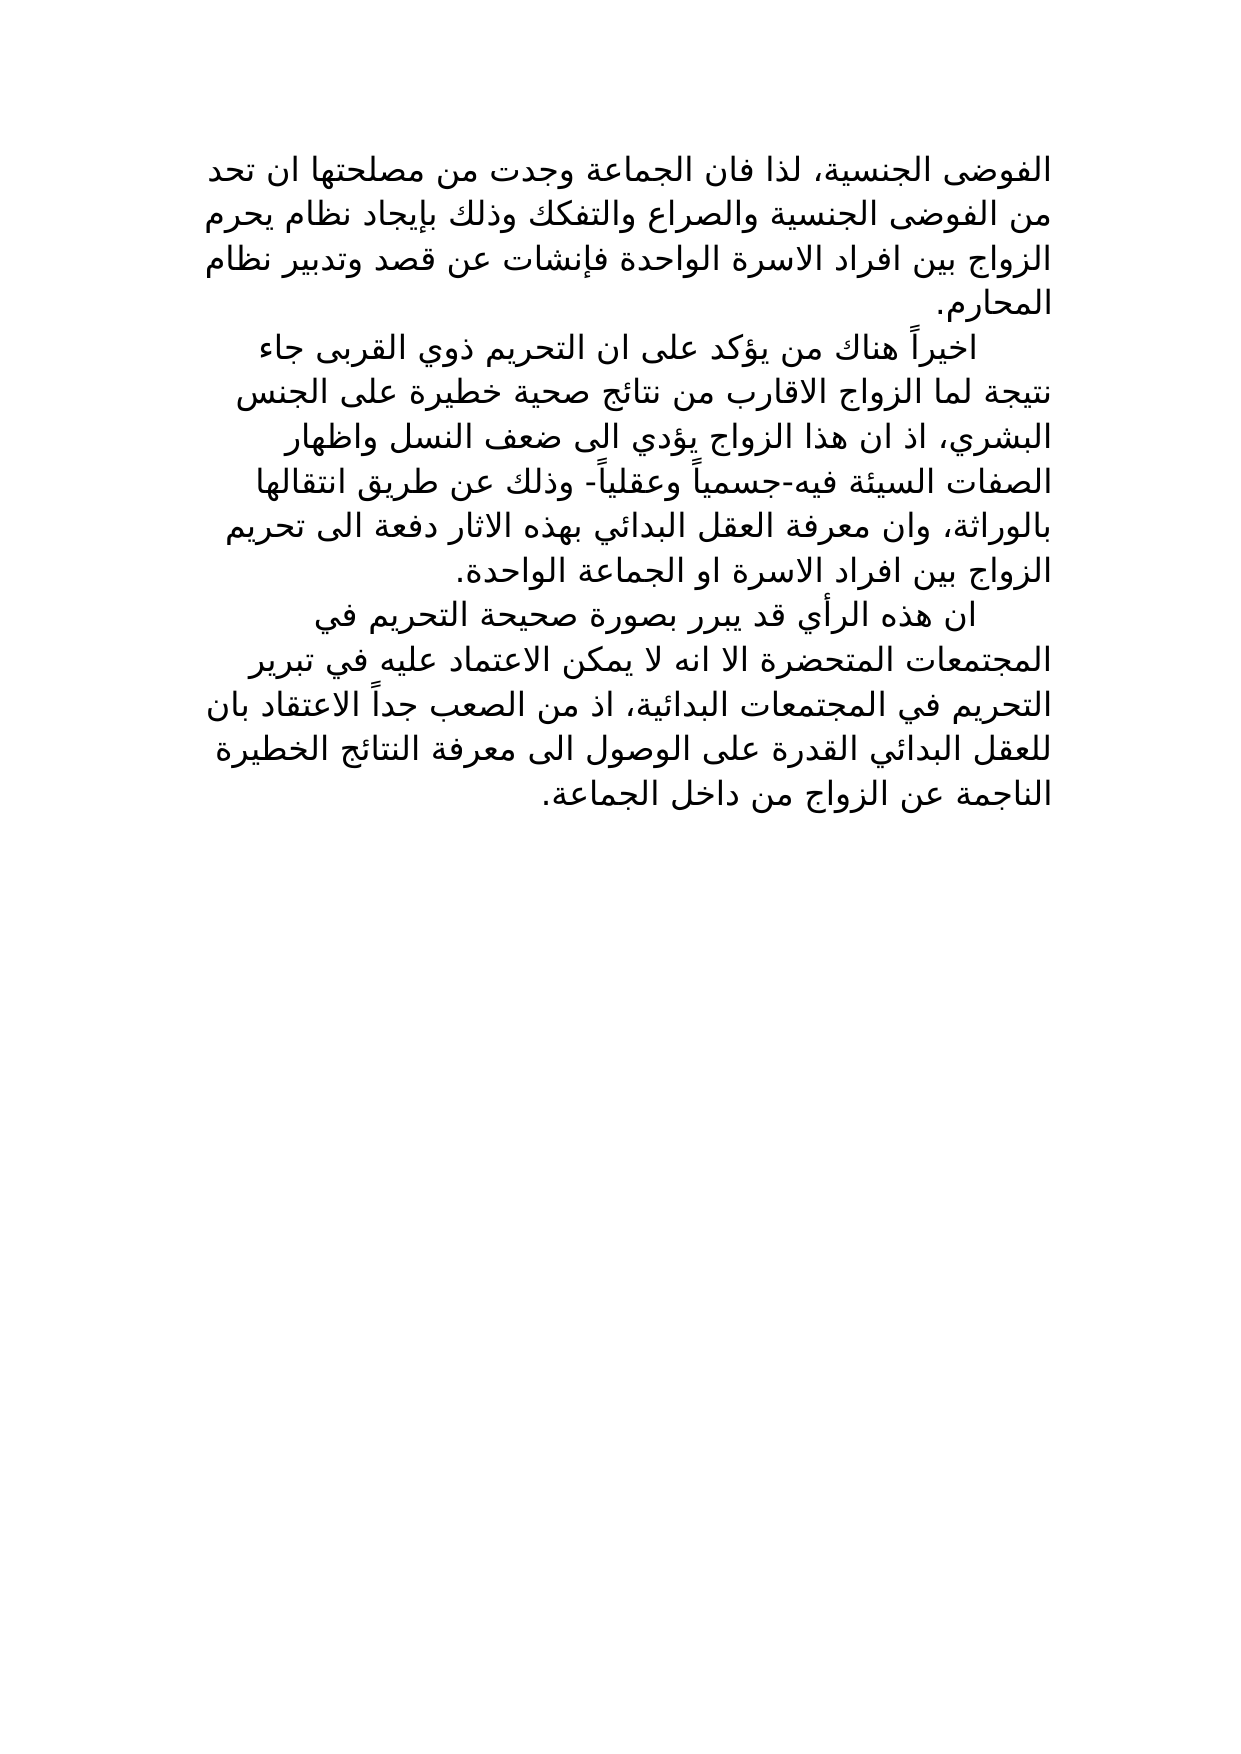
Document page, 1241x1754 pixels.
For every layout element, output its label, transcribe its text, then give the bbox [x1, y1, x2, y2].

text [187, 150, 1053, 323]
text ان هذه الرأي قد يبرر بصورة صحيحة التحريم في المجتمعات المتحضرة الا انه لا يمكن الاعتماد عليه في تبرير التحريم في المجتمعات البدائية، اذ من الصعب جداً الاعتقاد بان للعقل البدائي القدرة على الوصول الى معرفة النتائج الخطيرة الناجمة عن الزواج من داخل الجماعة. [187, 596, 1053, 813]
text اخيراً هناك من يؤكد على ان التحريم ذوي القربى جاء نتيجة لما الزواج الاقارب من نتائج صحية خطيرة على الجنس البشري، اذ ان هذا الزواج يؤدي الى ضعف النسل واظهار الصفات السيئة فيه-جسمياً وعقلياً- وذلك عن طريق انتقالها بالوراثة، وان معرفة العقل البدائي بهذه الاثار دفعة الى تحريم الزواج بين افراد الاسرة او الجماعة الواحدة. [187, 328, 1053, 590]
